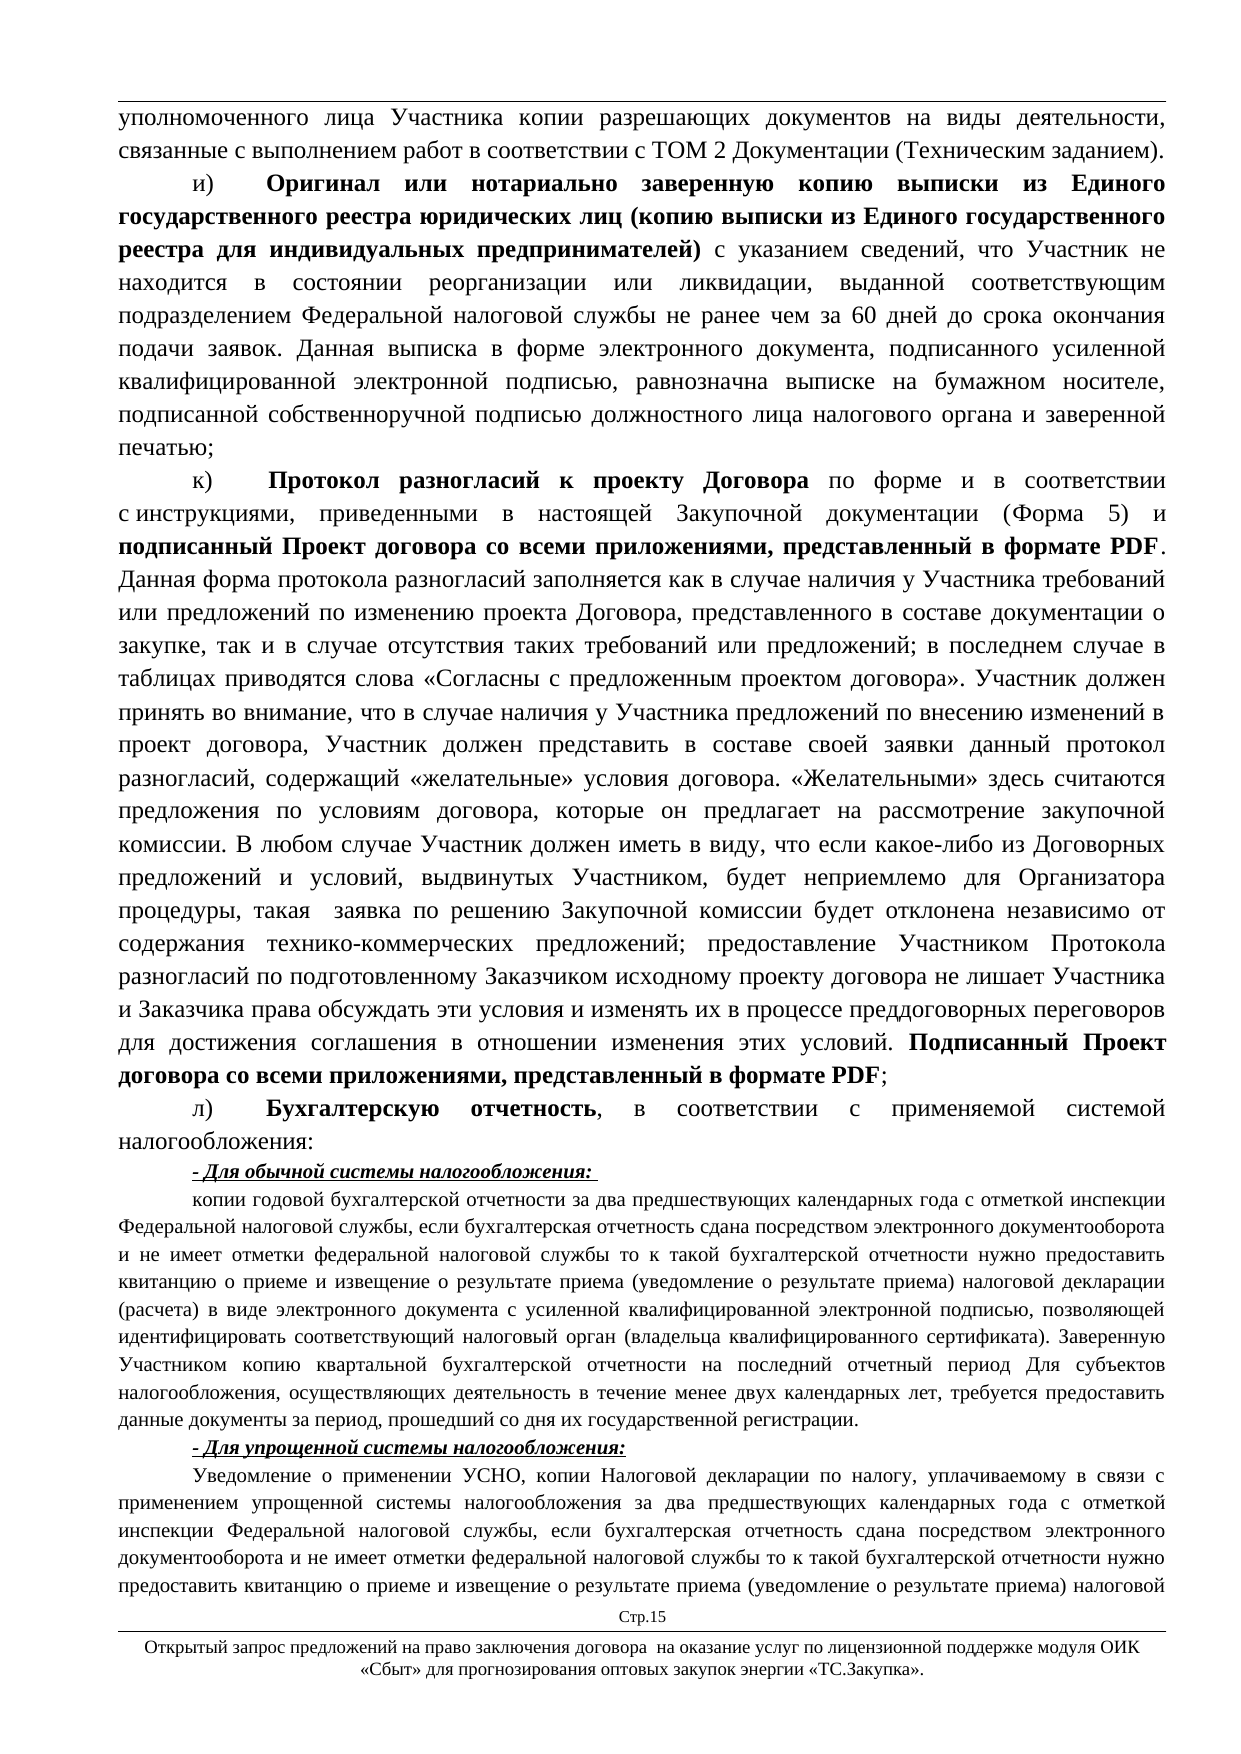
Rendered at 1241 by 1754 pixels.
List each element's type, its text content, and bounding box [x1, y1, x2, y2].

text - Для упрощенной системы налогообложения: [118, 1435, 1166, 1459]
text копии годовой бухгалтерской отчетности за два предшествующих календарных года с отметкой инспекции Федеральной налоговой службы, если бухгалтерская отчетность сдана посредством электронного документооборота и не имеет отметки федеральной налоговой службы то к такой бухгалтерской отчетности нужно предоставить квитанцию о приеме и извещение о результате приема (уведомление о результате приема) налоговой декларации (расчета) в виде электронного документа с усиленной квалифицированной электронной подписью, позволяющей идентифицировать соответствующий налоговый орган (владельца квалифицированного сертификата). Заверенную Участником копию квартальной бухгалтерской отчетности на последний отчетный период Для субъектов налогообложения, осуществляющих деятельность в течение менее двух календарных лет, требуется предоставить данные документы за период, прошедший со дня их государственной регистрации. [118, 1186, 1166, 1431]
text Протокол разногласий к проекту Договора по форме и в соответствии с инструкциями, приведенными в настоящей Закупочной документации (Форма 5) и подписанный Проект договора со всеми приложениями, представленный в формате PDF. Данная форма протокола разногласий заполняется как в случае наличия у Участника требований или предложений по изменению проекта Договора, представленного в составе документации о закупке, так и в случае отсутствия таких требований или предложений; в последнем случае в таблицах приводятся слова «Согласны с предложенным проектом договора». Участник должен принять во внимание, что в случае наличия у Участника предложений по внесению изменений в проект договора, Участник должен представить в составе своей заявки данный протокол разногласий, содержащий «желательные» условия договора. «Желательными» здесь считаются предложения по условиям договора, которые он предлагает на рассмотрение закупочной комиссии. В любом случае Участник должен иметь в виду, что если какое-либо из Договорных предложений и условий, выдвинутых Участником, будет неприемлемо для Организатора процедуры, такая заявка по решению Закупочной комиссии будет отклонена независимо от содержания технико-коммерческих предложений; предоставление Участником Протокола разногласий по подготовленному Заказчиком исходному проекту договора не лишает Участника и Заказчика права обсуждать эти условия и изменять их в процессе преддоговорных переговоров для достижения соглашения в отношении изменения этих условий. Подписанный Проект договора со всеми приложениями, представленный в формате PDF; [118, 465, 1166, 1088]
text Оригинал или нотариально заверенную копию выписки из Единого государственного реестра юридических лиц (копию выписки из Единого государственного реестра для индивидуальных предпринимателей) с указанием сведений, что Участник не находится в состоянии реорганизации или ликвидации, выданной соответствующим подразделением Федеральной налоговой службы не ранее чем за 60 дней до срока окончания подачи заявок. Данная выписка в форме электронного документа, подписанного усиленной квалифицированной электронной подписью, равнозначна выписке на бумажном носителе, подписанной собственноручной подписью должностного лица налогового органа и заверенной печатью; [118, 168, 1166, 461]
text - Для обычной системы налогообложения: [118, 1159, 1166, 1183]
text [118, 1462, 1166, 1597]
text Бухгалтерскую отчетность, в соответствии с применяемой системой налогообложения: [118, 1093, 1166, 1154]
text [118, 102, 1166, 164]
